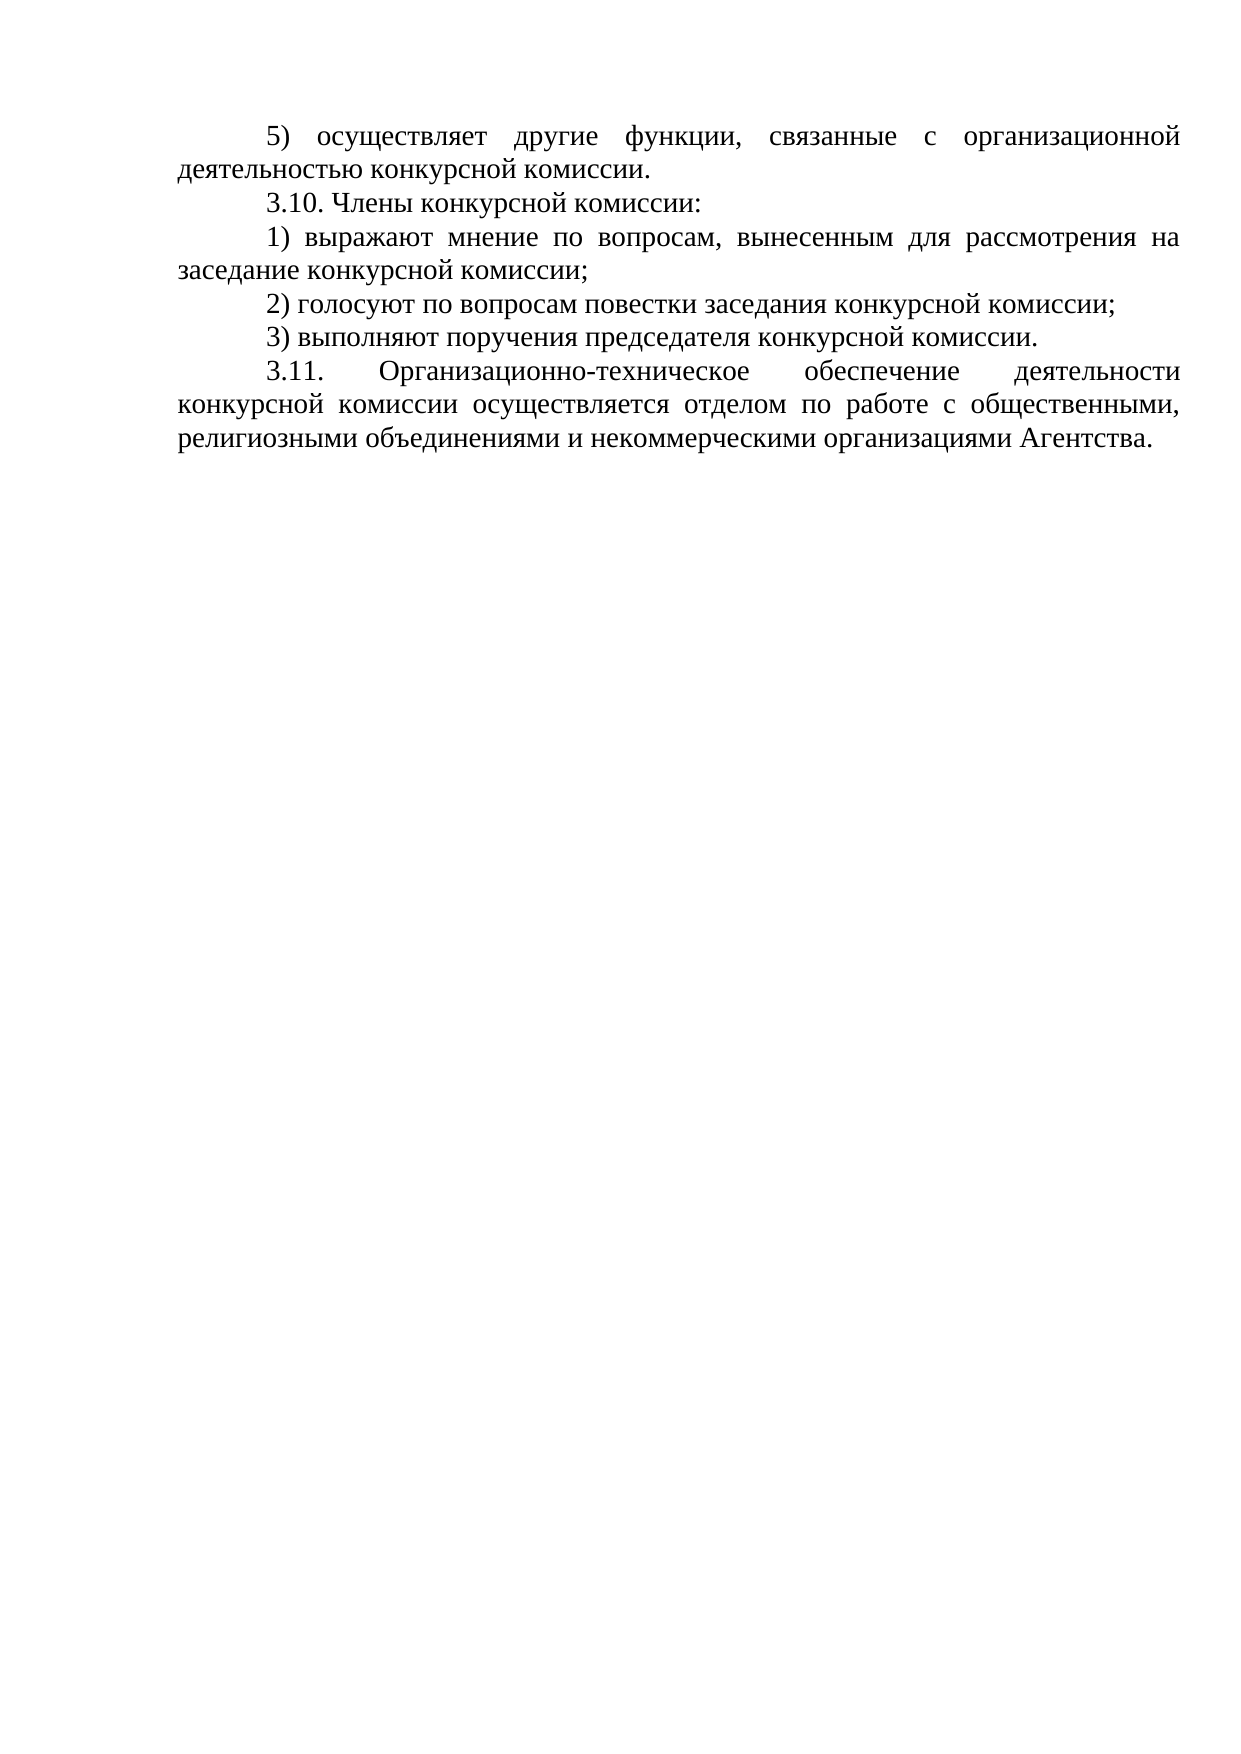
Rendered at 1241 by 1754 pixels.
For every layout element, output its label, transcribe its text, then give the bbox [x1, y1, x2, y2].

text 3.10. Члены конкурсной комиссии: [177, 185, 1181, 219]
text 1) выражают мнение по вопросам, вынесенным для рассмотрения на заседание конкурсной комиссии; [177, 219, 1181, 286]
text 2) голосуют по вопросам повестки заседания конкурсной комиссии; [177, 286, 1181, 319]
text 3.11. Организационно-техническое обеспечение деятельности конкурсной комиссии осуществляется отделом по работе с общественными, религиозными объединениями и некоммерческими организациями Агентства. [177, 353, 1181, 453]
text 3) выполняют поручения председателя конкурсной комиссии. [177, 319, 1181, 353]
text 5) осуществляет другие функции, связанные с организационной деятельностью конкурсной комиссии. [177, 118, 1181, 185]
